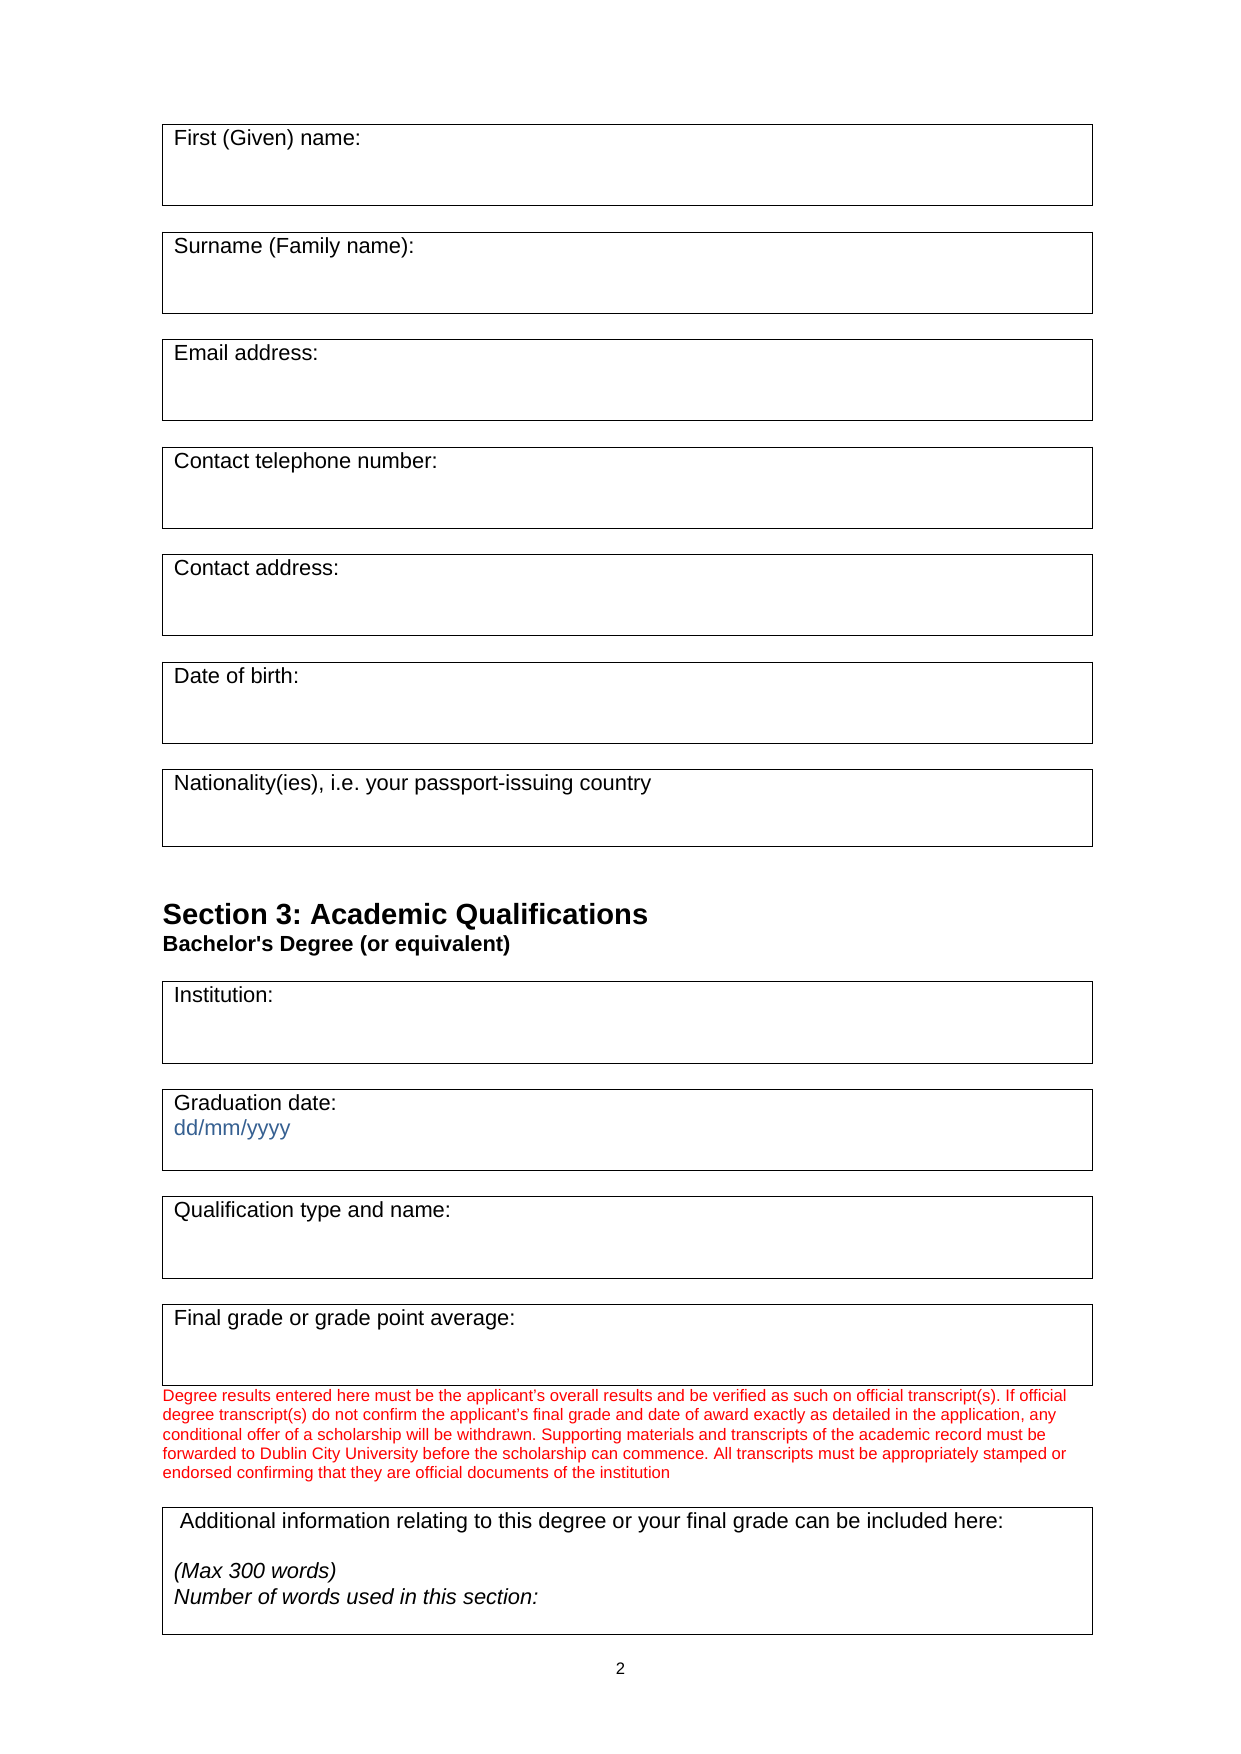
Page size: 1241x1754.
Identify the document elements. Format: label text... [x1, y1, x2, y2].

table_header Final grade or grade point average: [163, 1305, 1092, 1385]
text Degree results entered here must be the applicant’s overall results and be verified as such on official transcript(s). If official degree transcript(s) do not confirm the applicant’s final grade and date of award exactly as detailed in the application, any conditional offer of a scholarship will be withdrawn. Supporting materials and transcripts of the academic record must be forwarded to Dublin City University before the scholarship can commence. All transcripts must be appropriately stamped or endorsed confirming that they are official documents of the institution [162, 1386, 1093, 1482]
table_header Contact telephone number: [163, 448, 1092, 528]
text Bachelor's Degree (or equivalent) [162, 931, 1078, 956]
table_header First (Given) name: [163, 125, 1092, 205]
table_header Institution: [163, 982, 1092, 1062]
table_header Email address: [163, 340, 1092, 420]
text Section 3: Academic Qualifications [162, 897, 1078, 931]
table_header Contact address: [163, 555, 1092, 635]
table_header Additional information relating to this degree or your final grade can be included here: (Max 300 words) Number of words used in this section: [163, 1508, 1092, 1634]
table_header Date of birth: [163, 663, 1092, 743]
table_header Graduation date: dd/mm/yyyy [163, 1090, 1092, 1170]
table_header Qualification type and name: [163, 1197, 1092, 1277]
table_header Nationality(ies), i.e. your passport-issuing country [163, 770, 1092, 846]
table_header Surname (Family name): [163, 233, 1092, 313]
